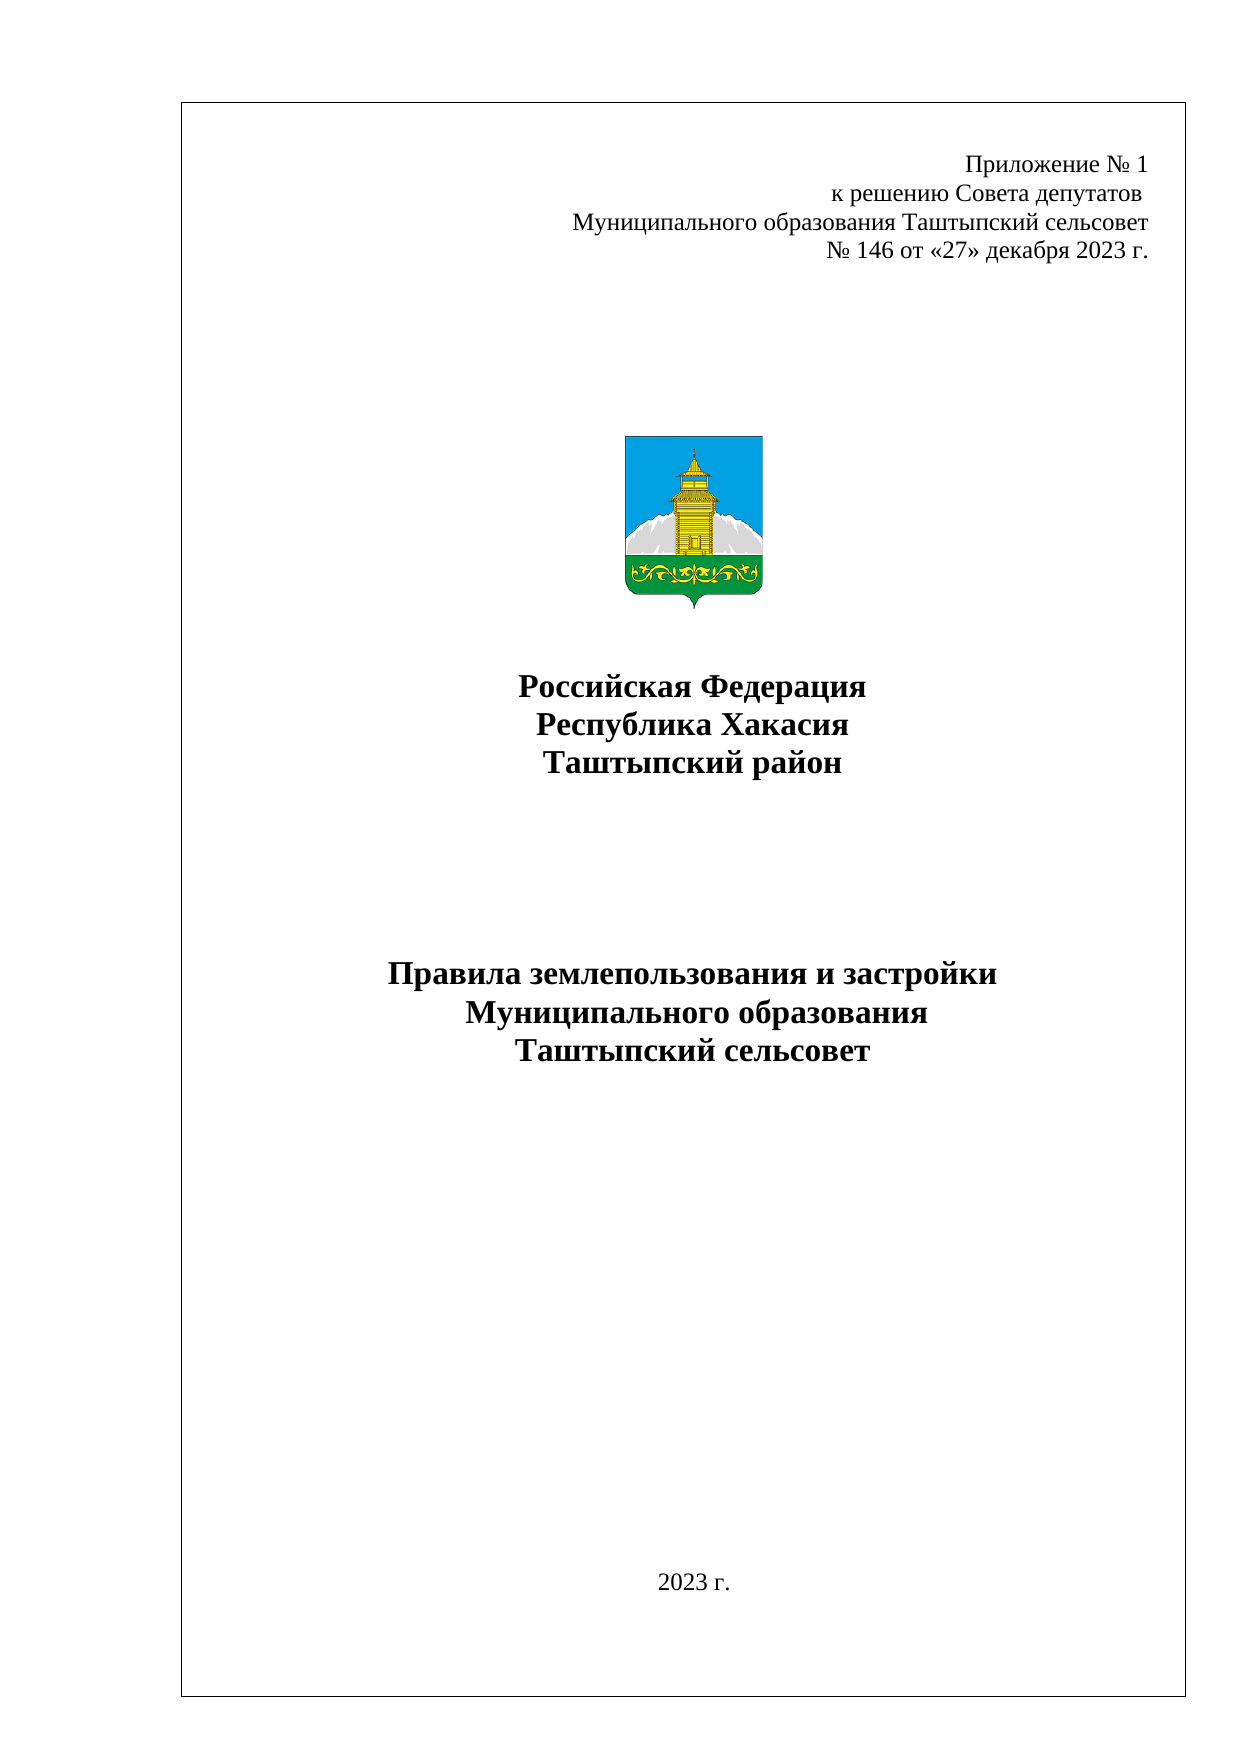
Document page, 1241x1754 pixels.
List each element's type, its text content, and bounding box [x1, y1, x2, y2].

text Российская Федерация [182, 666, 1149, 704]
text Приложение № 1 [182, 149, 1149, 178]
text № 146 от «27» декабря 2023 г. [182, 236, 1149, 264]
text Республика Хакасия [182, 704, 1149, 743]
text Таштыпский сельсовет [182, 1030, 1149, 1069]
text Таштыпский район [182, 743, 1149, 781]
text к решению Совета депутатов Муниципального образования Таштыпский сельсовет [182, 178, 1149, 236]
text Муниципального образования [182, 992, 1149, 1030]
picture [625, 459, 763, 609]
text Правила землепользования и застройки [182, 954, 1149, 992]
text 2023 г. [182, 1567, 1152, 1596]
